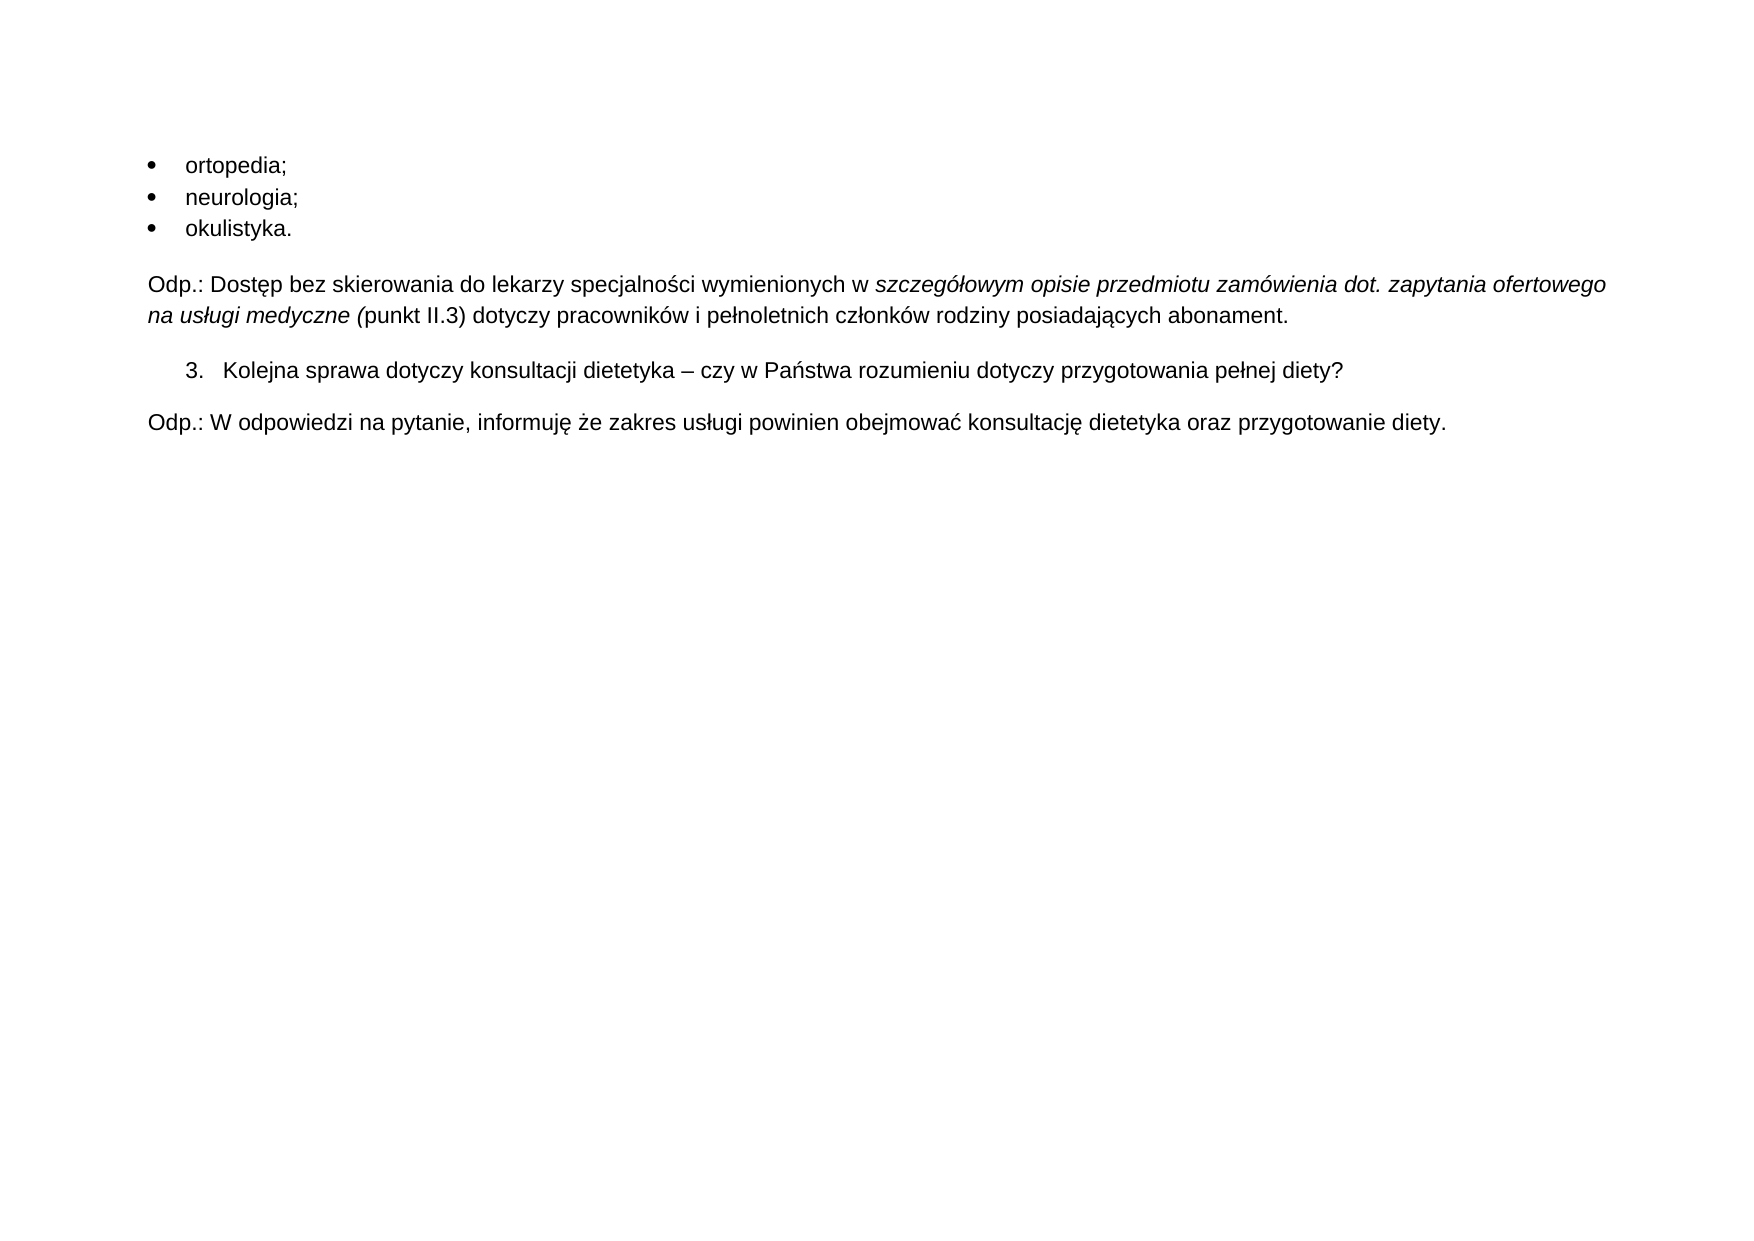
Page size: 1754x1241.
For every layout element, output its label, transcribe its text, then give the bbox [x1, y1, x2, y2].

text Odp.: W odpowiedzi na pytanie, informuję że zakres usługi powinien obejmować konsultację dietetyka oraz przygotowanie diety. [148, 409, 1606, 436]
text Odp.: Dostęp bez skierowania do lekarzy specjalności wymienionych w szczegółowym opisie przedmiotu zamówienia dot. zapytania ofertowego na usługi medyczne (punkt II.3) dotyczy pracowników i pełnoletnich członków rodziny posiadających abonament. [148, 268, 1606, 330]
list okulistyka. [148, 210, 1606, 241]
list ortopedia; [148, 148, 1606, 179]
list Kolejna sprawa dotyczy konsultacji dietetyka – czy w Państwa rozumieniu dotyczy przygotowania pełnej diety? [185, 357, 1606, 383]
list neurologia; [148, 179, 1606, 210]
